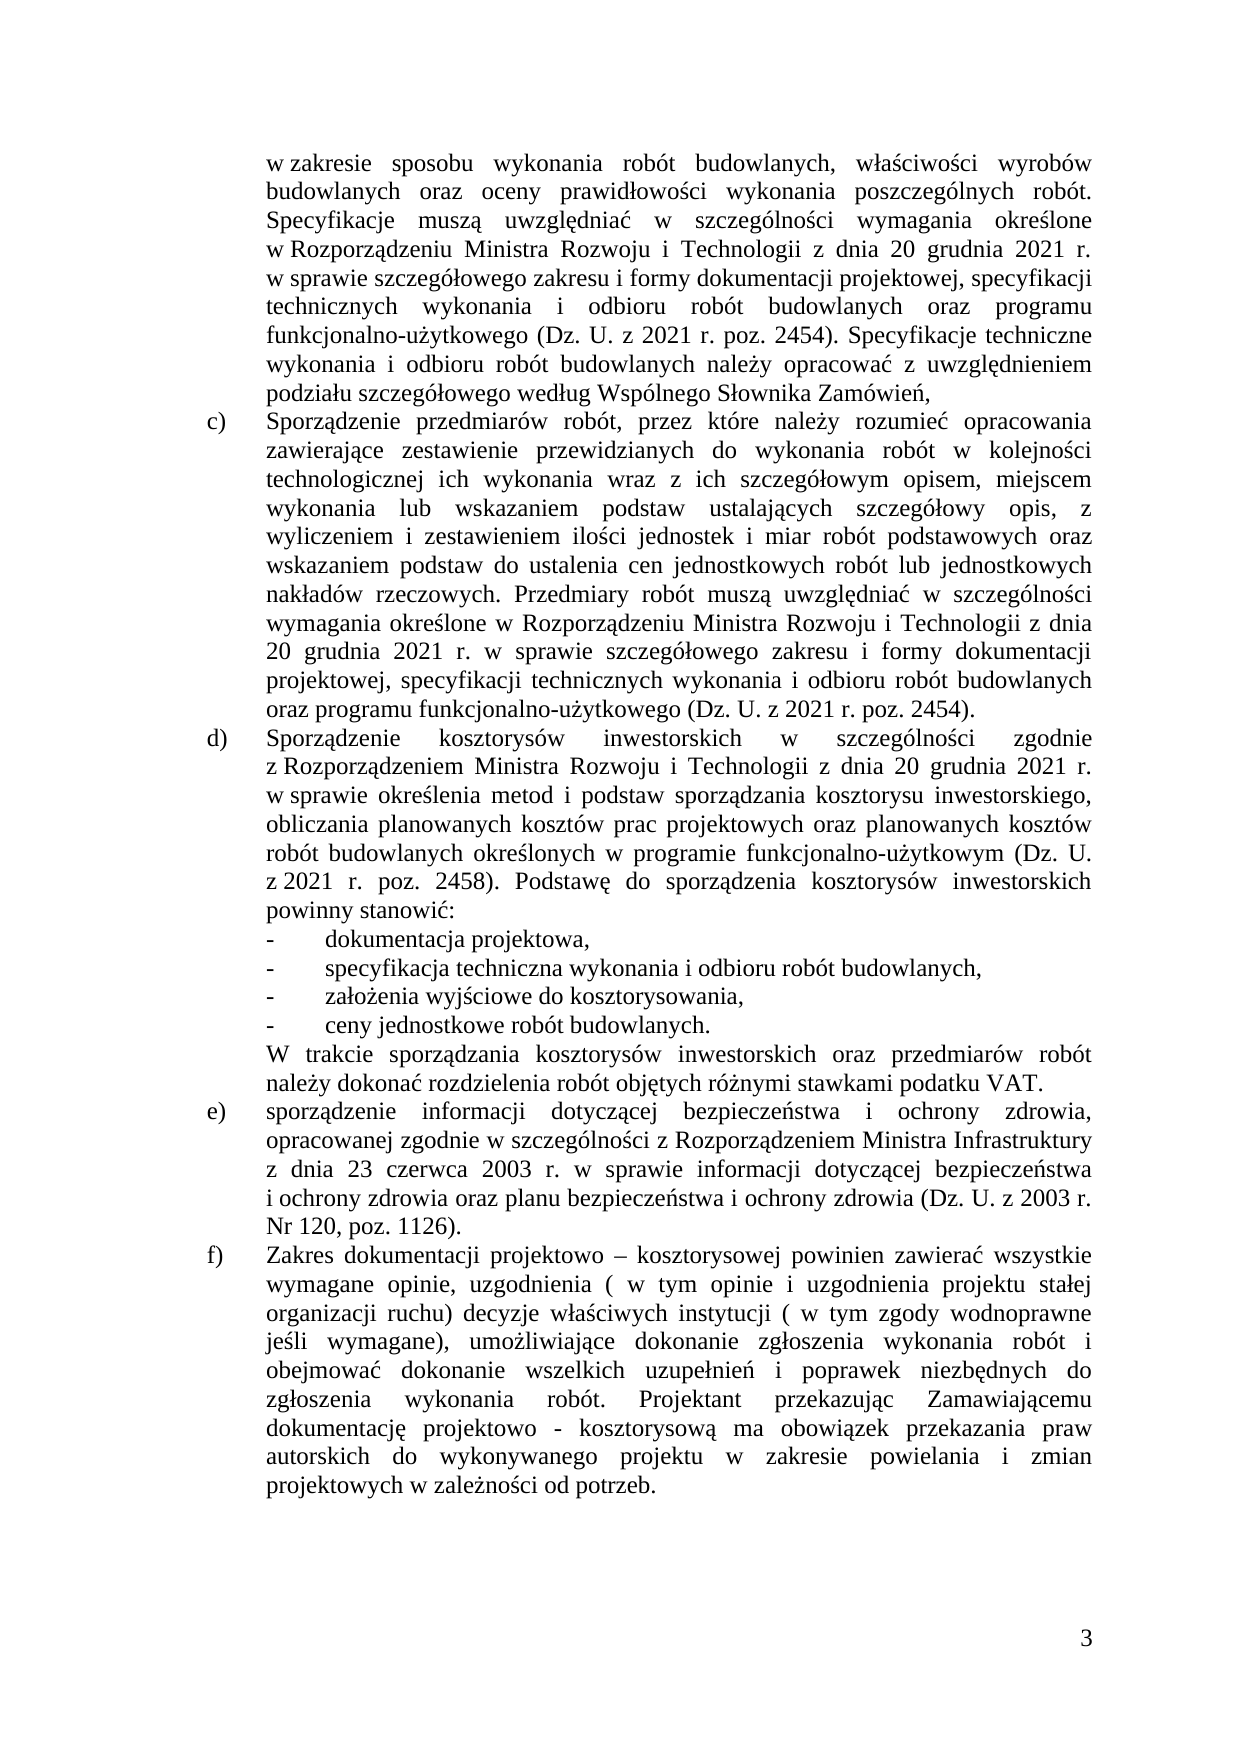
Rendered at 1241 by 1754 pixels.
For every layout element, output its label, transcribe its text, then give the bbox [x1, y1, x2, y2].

text W trakcie sporządzania kosztorysów inwestorskich oraz przedmiarów robót należy dokonać rozdzielenia robót objętych różnymi stawkami podatku VAT. [266, 1039, 1093, 1096]
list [207, 148, 1093, 406]
list dokumentacja projektowa, [266, 924, 1093, 953]
list Sporządzenie kosztorysów inwestorskich w szczególności zgodnie z Rozporządzeniem Ministra Rozwoju i Technologii z dnia 20 grudnia 2021 r. w sprawie określenia metod i podstaw sporządzania kosztorysu inwestorskiego, obliczania planowanych kosztów prac projektowych oraz planowanych kosztów robót budowlanych określonych w programie funkcjonalno-użytkowym (Dz. U. z 2021 r. poz. 2458). Podstawę do sporządzenia kosztorysów inwestorskich powinny stanowić: [207, 723, 1093, 924]
list Zakres dokumentacji projektowo – kosztorysowej powinien zawierać wszystkie wymagane opinie, uzgodnienia ( w tym opinie i uzgodnienia projektu stałej organizacji ruchu) decyzje właściwych instytucji ( w tym zgody wodnoprawne jeśli wymagane), umożliwiające dokonanie zgłoszenia wykonania robót i obejmować dokonanie wszelkich uzupełnień i poprawek niezbędnych do zgłoszenia wykonania robót. Projektant przekazując Zamawiającemu dokumentację projektowo - kosztorysową ma obowiązek przekazania praw autorskich do wykonywanego projektu w zakresie powielania i zmian projektowych w zależności od potrzeb. [207, 1240, 1093, 1499]
list założenia wyjściowe do kosztorysowania, [266, 981, 1093, 1010]
list ceny jednostkowe robót budowlanych. [266, 1010, 1093, 1039]
list sporządzenie informacji dotyczącej bezpieczeństwa i ochrony zdrowia, opracowanej zgodnie w szczególności z Rozporządzeniem Ministra Infrastruktury z dnia 23 czerwca 2003 r. w sprawie informacji dotyczącej bezpieczeństwa i ochrony zdrowia oraz planu bezpieczeństwa i ochrony zdrowia (Dz. U. z 2003 r. Nr 120, poz. 1126). [207, 1096, 1093, 1240]
list specyfikacja techniczna wykonania i odbioru robót budowlanych, [266, 953, 1093, 981]
list Sporządzenie przedmiarów robót, przez które należy rozumieć opracowania zawierające zestawienie przewidzianych do wykonania robót w kolejności technologicznej ich wykonania wraz z ich szczegółowym opisem, miejscem wykonania lub wskazaniem podstaw ustalających szczegółowy opis, z wyliczeniem i zestawieniem ilości jednostek i miar robót podstawowych oraz wskazaniem podstaw do ustalenia cen jednostkowych robót lub jednostkowych nakładów rzeczowych. Przedmiary robót muszą uwzględniać w szczególności wymagania określone w Rozporządzeniu Ministra Rozwoju i Technologii z dnia 20 grudnia 2021 r. w sprawie szczegółowego zakresu i formy dokumentacji projektowej, specyfikacji technicznych wykonania i odbioru robót budowlanych oraz programu funkcjonalno-użytkowego (Dz. U. z 2021 r. poz. 2454). [207, 406, 1093, 723]
